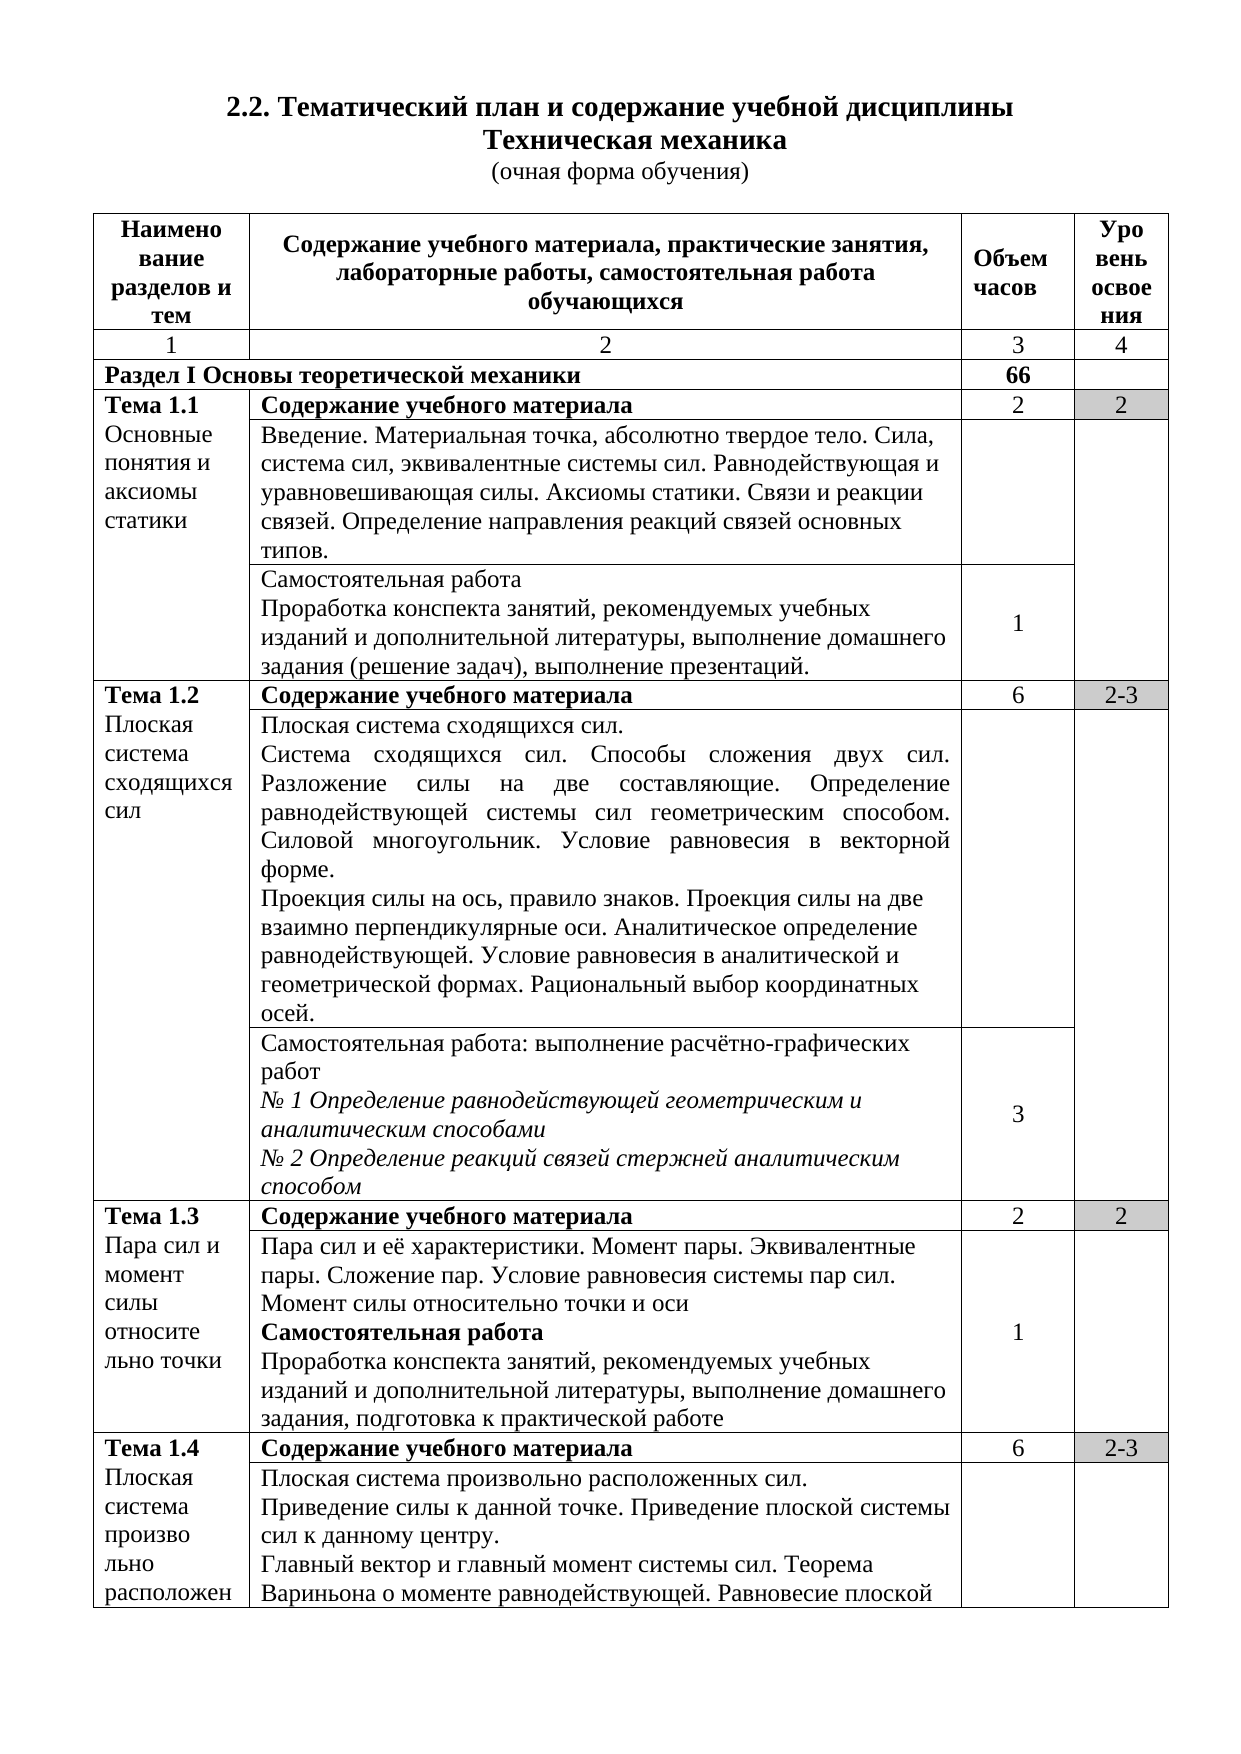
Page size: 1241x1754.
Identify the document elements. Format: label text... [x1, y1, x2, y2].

table_cell [1075, 710, 1168, 1200]
table_cell 2 [250, 330, 961, 359]
table_header Уро вень освое ния [1075, 214, 1168, 329]
subtitle Техническая механика [148, 122, 1122, 156]
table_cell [250, 1463, 961, 1607]
table_cell Тема 1.2 Плоская система сходящихся сил [94, 681, 249, 1200]
table_cell [962, 420, 1074, 563]
text (очная форма обучения) [118, 156, 1122, 184]
table_cell 1 [94, 330, 249, 359]
table_cell 6 [962, 681, 1074, 709]
table_cell 2-3 [1075, 1433, 1168, 1462]
table_cell Содержание учебного материала [250, 1433, 961, 1462]
table_cell Содержание учебного материала [250, 681, 961, 709]
table_cell 1 [962, 565, 1074, 679]
table_cell 66 [962, 360, 1074, 389]
table_header Содержание учебного материала, практические занятия, лабораторные работы, самостоятельная работа обучающихся [250, 214, 961, 329]
table_cell 3 [962, 330, 1074, 359]
table_header Наимено вание разделов и тем [94, 214, 249, 329]
table_cell 1 [962, 1231, 1074, 1432]
table_cell [1075, 1463, 1168, 1607]
table_cell Пара сил и её характеристики. Момент пары. Эквивалентные пары. Сложение пар. Условие равновесия системы пар сил. Момент силы относительно точки и оси Самостоятельная работа Проработка конспекта занятий, рекомендуемых учебных изданий и дополнительной литературы, выполнение домашнего задания, подготовка к практической работе [250, 1231, 961, 1432]
table_cell 6 [962, 1433, 1074, 1462]
table_cell [1075, 360, 1168, 389]
table_cell Тема 1.4 Плоская система произво льно расположенных сил [94, 1433, 249, 1607]
table_cell 2 [962, 390, 1074, 419]
table_cell Содержание учебного материала [250, 1201, 961, 1230]
table_cell 2 [1075, 390, 1168, 419]
table_cell Самостоятельная работа Проработка конспекта занятий, рекомендуемых учебных изданий и дополнительной литературы, выполнение домашнего задания (решение задач), выполнение презентаций. [250, 565, 961, 679]
subtitle 2.2. Тематический план и содержание учебной дисциплины [118, 89, 1122, 122]
table_cell [1075, 1231, 1168, 1432]
table_cell 2 [962, 1201, 1074, 1230]
table_header Объем часов [962, 214, 1074, 329]
table_cell 4 [1075, 330, 1168, 359]
table_cell Раздел I Основы теоретической механики [94, 360, 961, 389]
table_cell Содержание учебного материала [250, 390, 961, 419]
table_cell Самостоятельная работа: выполнение расчётно-графических работ № 1 Определение равнодействующей геометрическим и аналитическим способами № 2 Определение реакций связей стержней аналитическим способом [250, 1028, 961, 1200]
table_cell [962, 710, 1074, 1027]
table_cell 3 [962, 1028, 1074, 1200]
table_cell Тема 1.1 Основные понятия и аксиомы статики [94, 390, 249, 679]
table_cell 2-3 [1075, 681, 1168, 709]
table_cell [962, 1463, 1074, 1607]
table_cell 2 [1075, 1201, 1168, 1230]
table_cell [1075, 420, 1168, 679]
table_cell Тема 1.3 Пара сил и момент силы относите льно точки [94, 1201, 249, 1432]
table_cell Плоская система сходящихся сил. Система сходящихся сил. Способы сложения двух сил. Разложение силы на две составляющие. Определение равнодействующей системы сил геометрическим способом. Силовой многоугольник. Условие равновесия в векторной форме. Проекция силы на ось, правило знаков. Проекция силы на две взаимно перпендикулярные оси. Аналитическое определение равнодействующей. Условие равновесия в аналитической и геометрической формах. Рациональный выбор координатных осей. [250, 710, 961, 1027]
table_cell Введение. Материальная точка, абсолютно твердое тело. Сила, система сил, эквивалентные системы сил. Равнодействующая и уравновешивающая силы. Аксиомы статики. Связи и реакции связей. Определение направления реакций связей основных типов. [250, 420, 961, 563]
